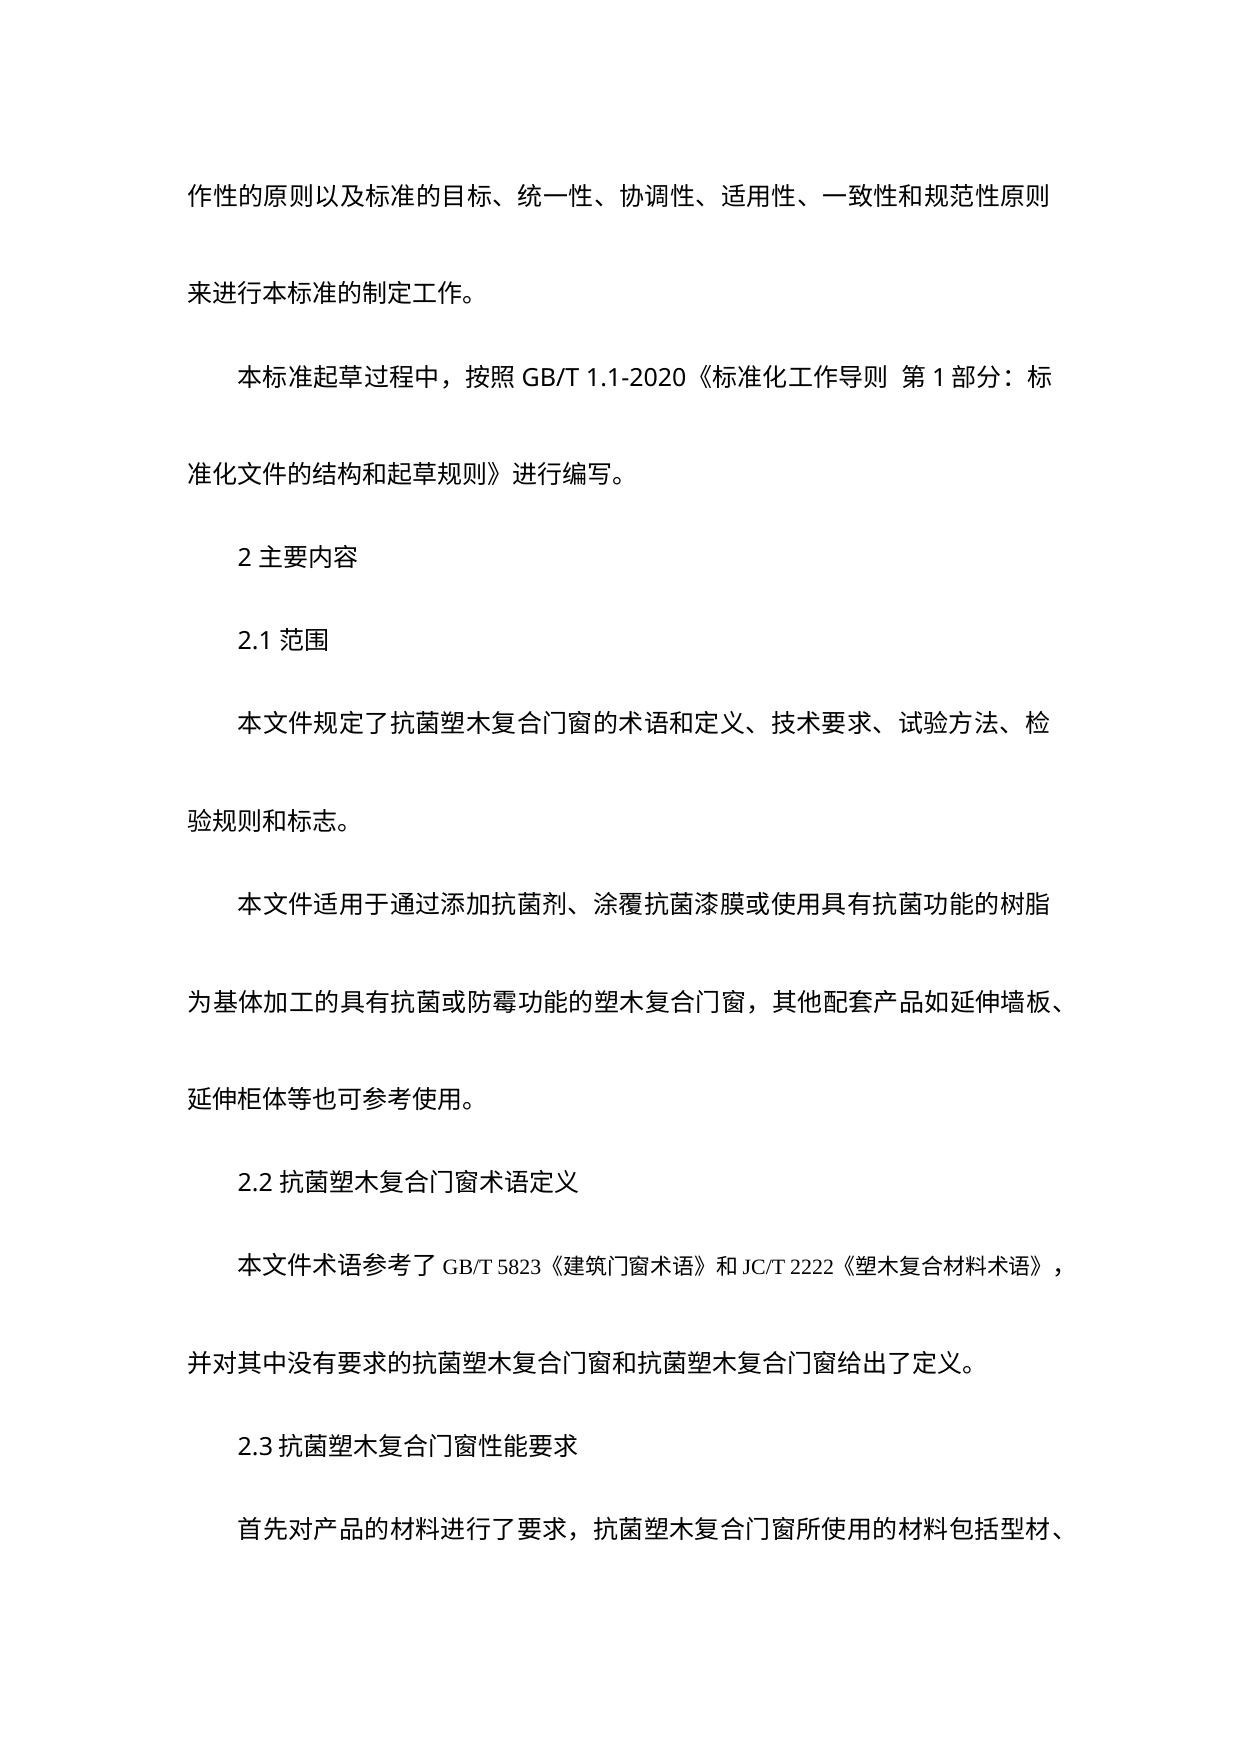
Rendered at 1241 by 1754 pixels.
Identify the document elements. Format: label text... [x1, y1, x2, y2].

text 2.3抗菌塑木复合门窗性能要求 [187, 1412, 1053, 1477]
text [187, 162, 1053, 324]
text 2.1 范围 [187, 606, 1053, 671]
text 本文件术语参考了GB/T 5823《建筑门窗术语》和JC/T 2222《塑木复合材料术语》，并对其中没有要求的抗菌塑木复合门窗和抗菌塑木复合门窗给出了定义。 [187, 1231, 1053, 1394]
text 本标准起草过程中，按照GB/T 1.1-2020《标准化工作导则 第1部分：标准化文件的结构和起草规则》进行编写。 [187, 343, 1053, 505]
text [187, 1495, 1053, 1560]
text 2 主要内容 [187, 523, 1053, 588]
text 本文件规定了抗菌塑木复合门窗的术语和定义、技术要求、试验方法、检验规则和标志。 [187, 689, 1053, 852]
text 2.2 抗菌塑木复合门窗术语定义 [187, 1148, 1053, 1213]
text 本文件适用于通过添加抗菌剂、涂覆抗菌漆膜或使用具有抗菌功能的树脂为基体加工的具有抗菌或防霉功能的塑木复合门窗，其他配套产品如延伸墙板、延伸柜体等也可参考使用。 [187, 870, 1053, 1130]
